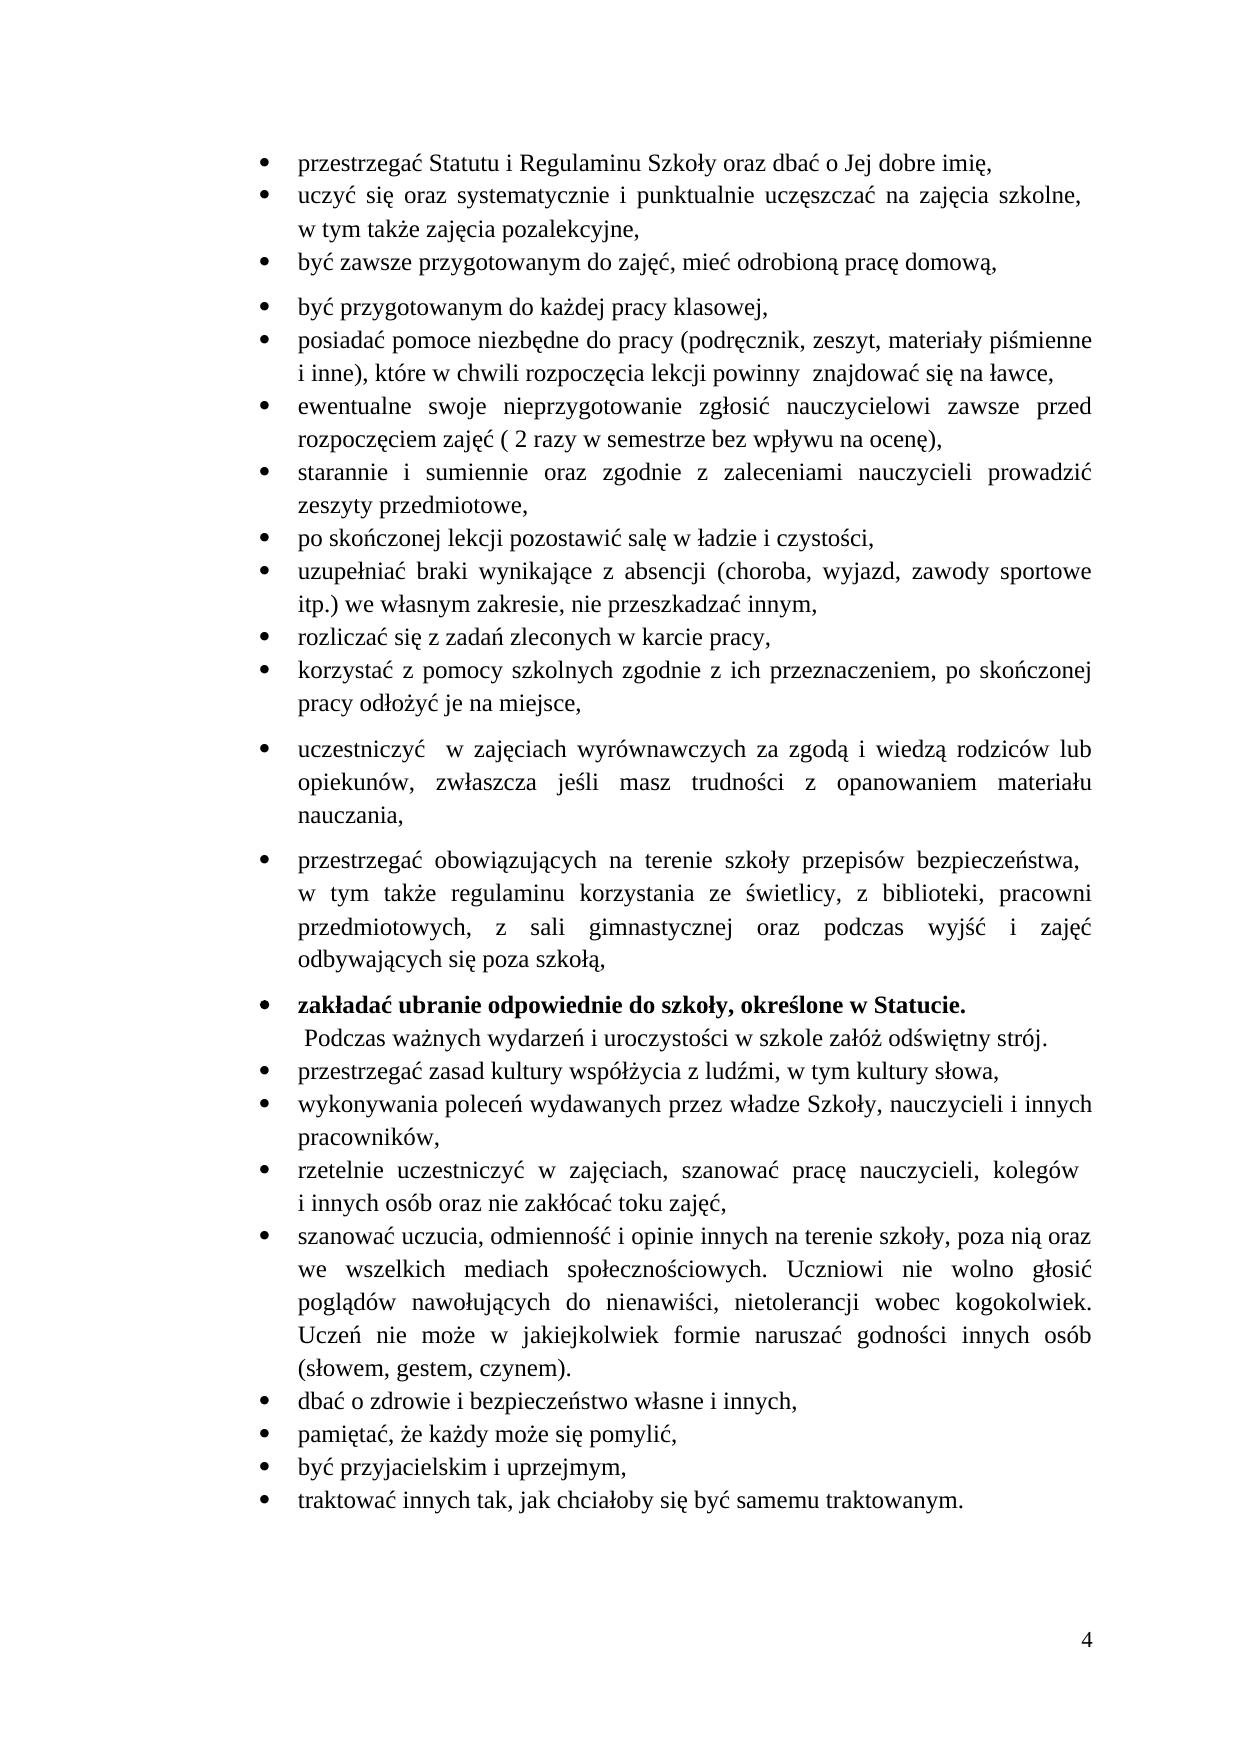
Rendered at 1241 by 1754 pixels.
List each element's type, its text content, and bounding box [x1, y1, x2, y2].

list rzetelnie uczestniczyć w zajęciach, szanować pracę nauczycieli, kolegów i innych osób oraz nie zakłócać toku zajęć, [260, 1155, 1093, 1217]
list przestrzegać obowiązujących na terenie szkoły przepisów bezpieczeństwa, w tym także regulaminu korzystania ze świetlicy, z biblioteki, pracowni przedmiotowych, z sali gimnastycznej oraz podczas wyjść i zajęć odbywających się poza szkołą, [260, 846, 1093, 973]
list ewentualne swoje nieprzygotowanie zgłosić nauczycielowi zawsze przed rozpoczęciem zajęć ( 2 razy w semestrze bez wpływu na ocenę), [260, 391, 1093, 453]
list przestrzegać zasad kultury współżycia z ludźmi, w tym kultury słowa, [260, 1056, 1093, 1085]
list szanować uczucia, odmienność i opinie innych na terenie szkoły, poza nią oraz we wszelkich mediach społecznościowych. Uczniowi nie wolno głosić poglądów nawołujących do nienawiści, nietolerancji wobec kogokolwiek. Uczeń nie może w jakiejkolwiek formie naruszać godności innych osób (słowem, gestem, czynem). [260, 1221, 1093, 1382]
list uczestniczyć w zajęciach wyrównawczych za zgodą i wiedzą rodziców lub opiekunów, zwłaszcza jeśli masz trudności z opanowaniem materiału nauczania, [260, 734, 1093, 829]
list być przygotowanym do każdej pracy klasowej, [260, 292, 1093, 321]
list dbać o zdrowie i bezpieczeństwo własne i innych, [260, 1386, 1093, 1415]
list po skończonej lekcji pozostawić salę w ładzie i czystości, [260, 523, 1093, 552]
list być przyjacielskim i uprzejmym, [260, 1452, 1093, 1481]
list starannie i sumiennie oraz zgodnie z zaleceniami nauczycieli prowadzić zeszyty przedmiotowe, [260, 457, 1093, 519]
list posiadać pomoce niezbędne do pracy (podręcznik, zeszyt, materiały piśmienne i inne), które w chwili rozpoczęcia lekcji powinny znajdować się na ławce, [260, 325, 1093, 387]
list wykonywania poleceń wydawanych przez władze Szkoły, nauczycieli i innych pracowników, [260, 1089, 1093, 1151]
list uzupełniać braki wynikające z absencji (choroba, wyjazd, zawody sportowe itp.) we własnym zakresie, nie przeszkadzać innym, [260, 556, 1093, 618]
list zakładać ubranie odpowiednie do szkoły, określone w Statucie. [260, 990, 1093, 1019]
list pamiętać, że każdy może się pomylić, [260, 1419, 1093, 1448]
list uczyć się oraz systematycznie i punktualnie uczęszczać na zajęcia szkolne, w tym także zajęcia pozalekcyjne, [260, 181, 1093, 242]
list korzystać z pomocy szkolnych zgodnie z ich przeznaczeniem, po skończonej pracy odłożyć je na miejsce, [260, 655, 1093, 717]
list rozliczać się z zadań zleconych w karcie pracy, [260, 622, 1093, 651]
list być zawsze przygotowanym do zajęć, mieć odrobioną pracę domową, [260, 247, 1093, 275]
list traktować innych tak, jak chciałoby się być samemu traktowanym. [260, 1485, 1093, 1514]
list przestrzegać Statutu i Regulaminu Szkoły oraz dbać o Jej dobre imię, [260, 148, 1093, 176]
list Podczas ważnych wydarzeń i uroczystości w szkole załóż odświętny strój. [298, 1023, 1093, 1052]
